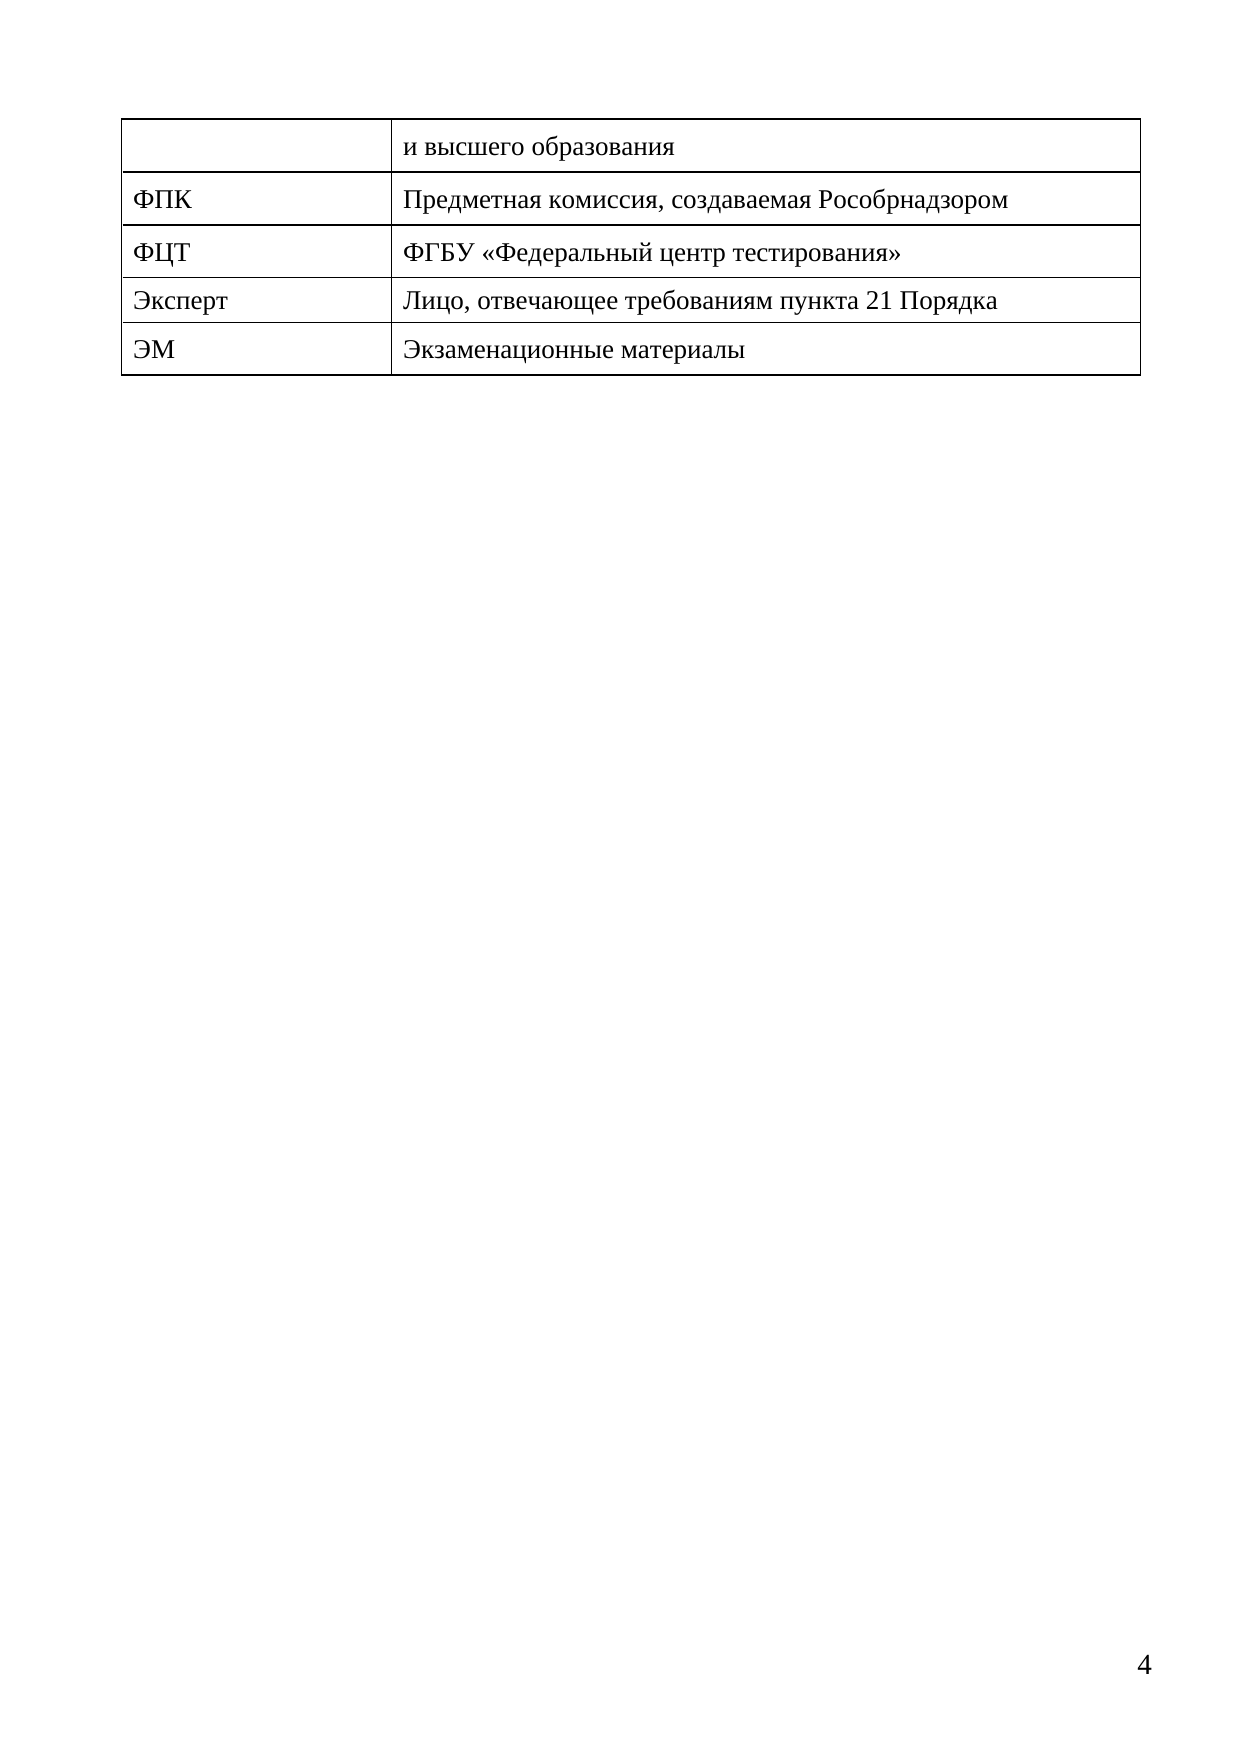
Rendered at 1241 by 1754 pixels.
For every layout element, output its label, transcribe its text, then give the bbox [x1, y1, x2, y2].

table_cell ЭМ [122, 323, 391, 374]
table_cell ФГБУ «Федеральный центр тестирования» [392, 226, 1140, 277]
table_cell Предметная комиссия, создаваемая Рособрнадзором [392, 173, 1140, 224]
table_cell Экзаменационные материалы [392, 323, 1140, 374]
table_cell ФПК [122, 172, 391, 224]
table_cell Эксперт [122, 278, 391, 321]
table_cell ФЦТ [122, 225, 391, 277]
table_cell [392, 120, 1140, 171]
table_cell Лицо, отвечающее требованиям пункта 21 Порядка [392, 278, 1140, 321]
table_cell ФИС [122, 120, 391, 171]
